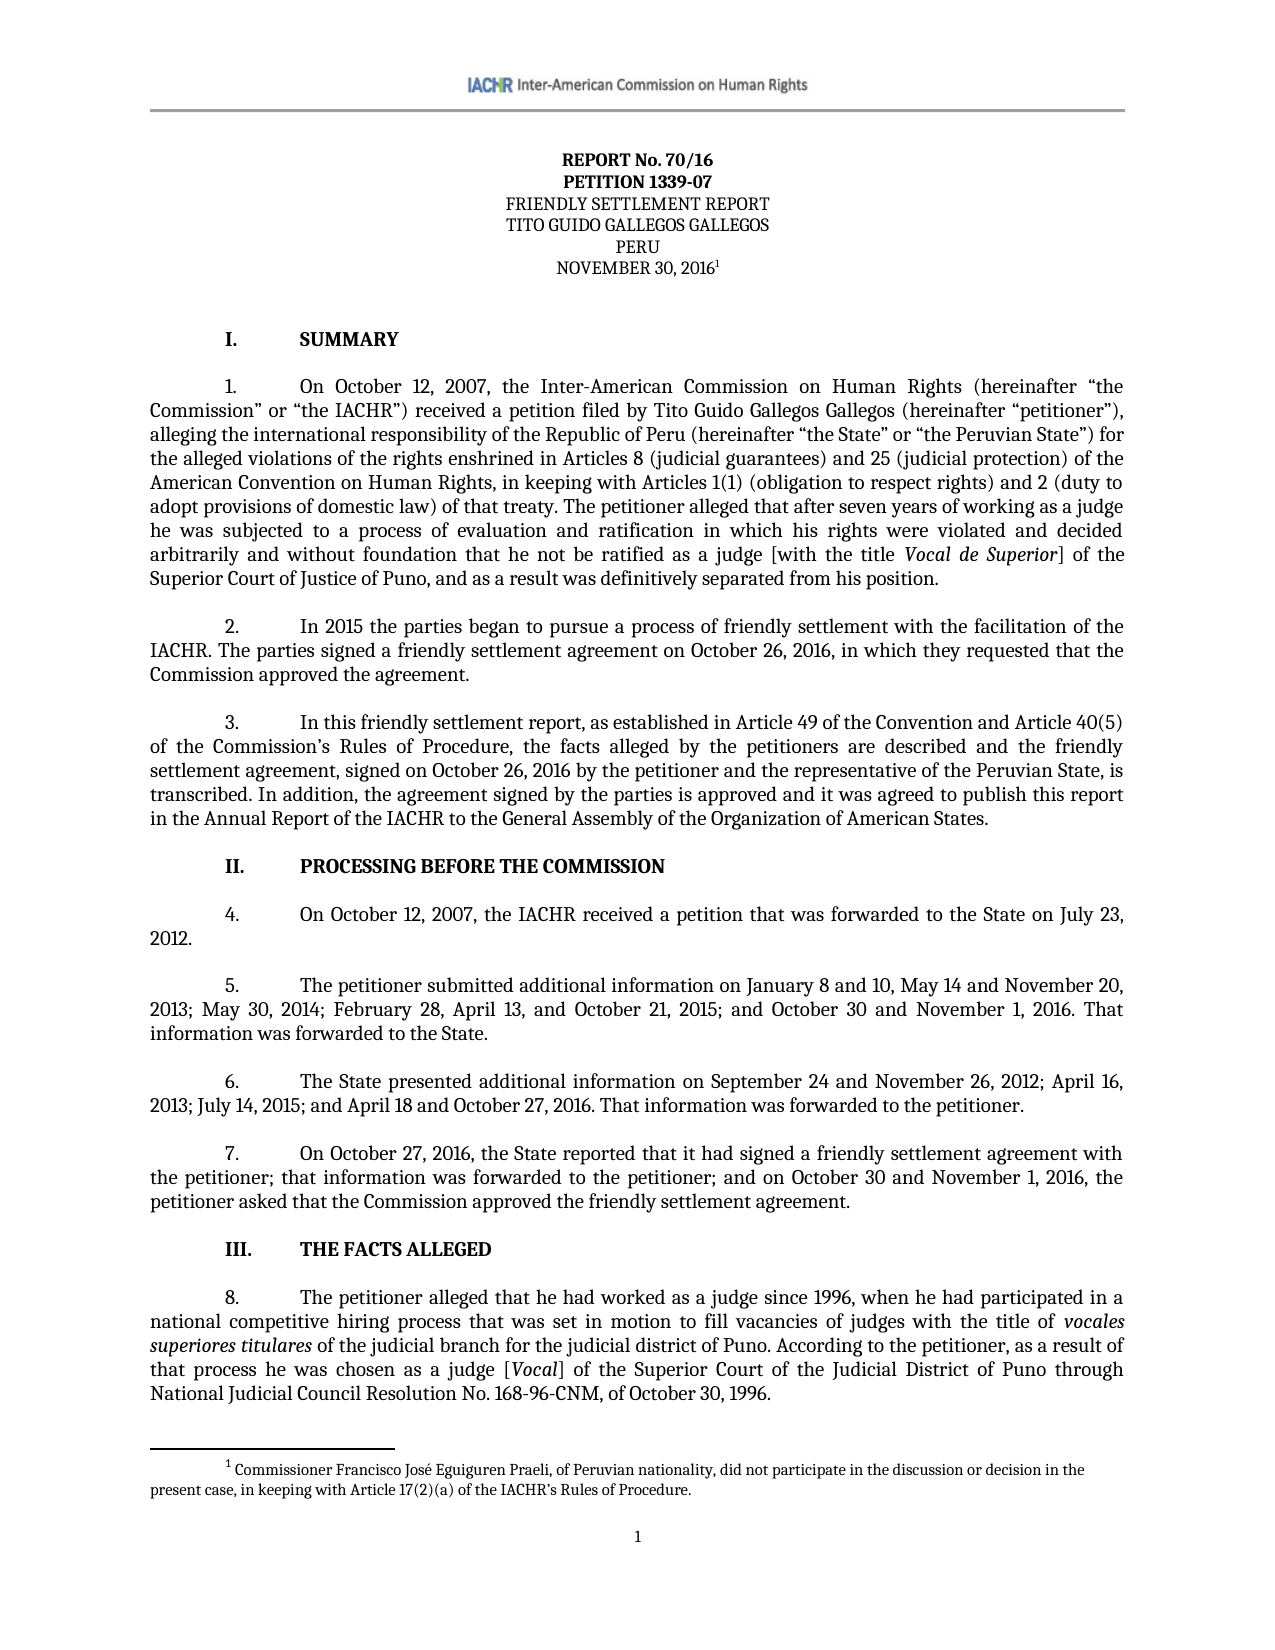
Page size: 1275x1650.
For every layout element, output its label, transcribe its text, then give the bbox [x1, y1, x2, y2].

list THE FACTS ALLEGED [150, 1238, 1125, 1262]
list SUMMARY [150, 327, 1125, 351]
list The petitioner alleged that he had worked as a judge since 1996, when he had participated in a national competitive hiring process that was set in motion to fill vacancies of judges with the title of vocales superiores titulares of the judicial branch for the judicial district of Puno. According to the petitioner, as a result of that process he was chosen as a judge [Vocal] of the Superior Court of the Judicial District of Puno through National Judicial Council Resolution No. 168-96-CNM, of October 30, 1996. [150, 1286, 1125, 1405]
list On October 12, 2007, the IACHR received a petition that was forwarded to the State on July 23, 2012. [150, 902, 1125, 950]
text NOVEMBER 30, 2016 [150, 258, 1125, 279]
list The petitioner submitted additional information on January 8 and 10, May 14 and November 20, 2013; May 30, 2014; February 28, April 13, and October 21, 2015; and October 30 and November 1, 2016. That information was forwarded to the State. [150, 974, 1125, 1046]
list In this friendly settlement report, as established in Article 49 of the Convention and Article 40(5) of the Commission’s Rules of Procedure, the facts alleged by the petitioners are described and the friendly settlement agreement, signed on October 26, 2016 by the petitioner and the representative of the Peruvian State, is transcribed. In addition, the agreement signed by the parties is approved and it was agreed to publish this report in the Annual Report of the IACHR to the General Assembly of the Organization of American States. [150, 711, 1125, 830]
text REPORT No. 70/16 [150, 150, 1125, 172]
text FRIENDLY SETTLEMENT REPORT [150, 193, 1125, 215]
list In 2015 the parties began to pursue a process of friendly settlement with the facilitation of the IACHR. The parties signed a friendly settlement agreement on October 26, 2016, in which they requested that the Commission approved the agreement. [150, 615, 1125, 687]
list On October 12, 2007, the Inter-American Commission on Human Rights (hereinafter “the Commission” or “the IACHR”) received a petition filed by Tito Guido Gallegos Gallegos (hereinafter “petitioner”), alleging the international responsibility of the Republic of Peru (hereinafter “the State” or “the Peruvian State”) for the alleged violations of the rights enshrined in Articles 8 (judicial guarantees) and 25 (judicial protection) of the American Convention on Human Rights, in keeping with Articles 1(1) (obligation to respect rights) and 2 (duty to adopt provisions of domestic law) of that treaty. The petitioner alleged that after seven years of working as a judge he was subjected to a process of evaluation and ratification in which his rights were violated and decided arbitrarily and without foundation that he not be ratified as a judge [with the title Vocal de Superior] of the Superior Court of Justice of Puno, and as a result was definitively separated from his position. [150, 375, 1125, 591]
list On October 27, 2016, the State reported that it had signed a friendly settlement agreement with the petitioner; that information was forwarded to the petitioner; and on October 30 and November 1, 2016, the petitioner asked that the Commission approved the friendly settlement agreement. [150, 1142, 1125, 1214]
text PERU [150, 236, 1125, 258]
list The State presented additional information on September 24 and November 26, 2012; April 16, 2013; July 14, 2015; and April 18 and October 27, 2016. That information was forwarded to the petitioner. [150, 1070, 1125, 1118]
list PROCESSING BEFORE THE COMMISSION [150, 854, 1125, 878]
text PETITION 1339-07 [150, 172, 1125, 193]
picture [456, 75, 819, 95]
text TITO GUIDO GALLEGOS GALLEGOS [150, 215, 1125, 236]
